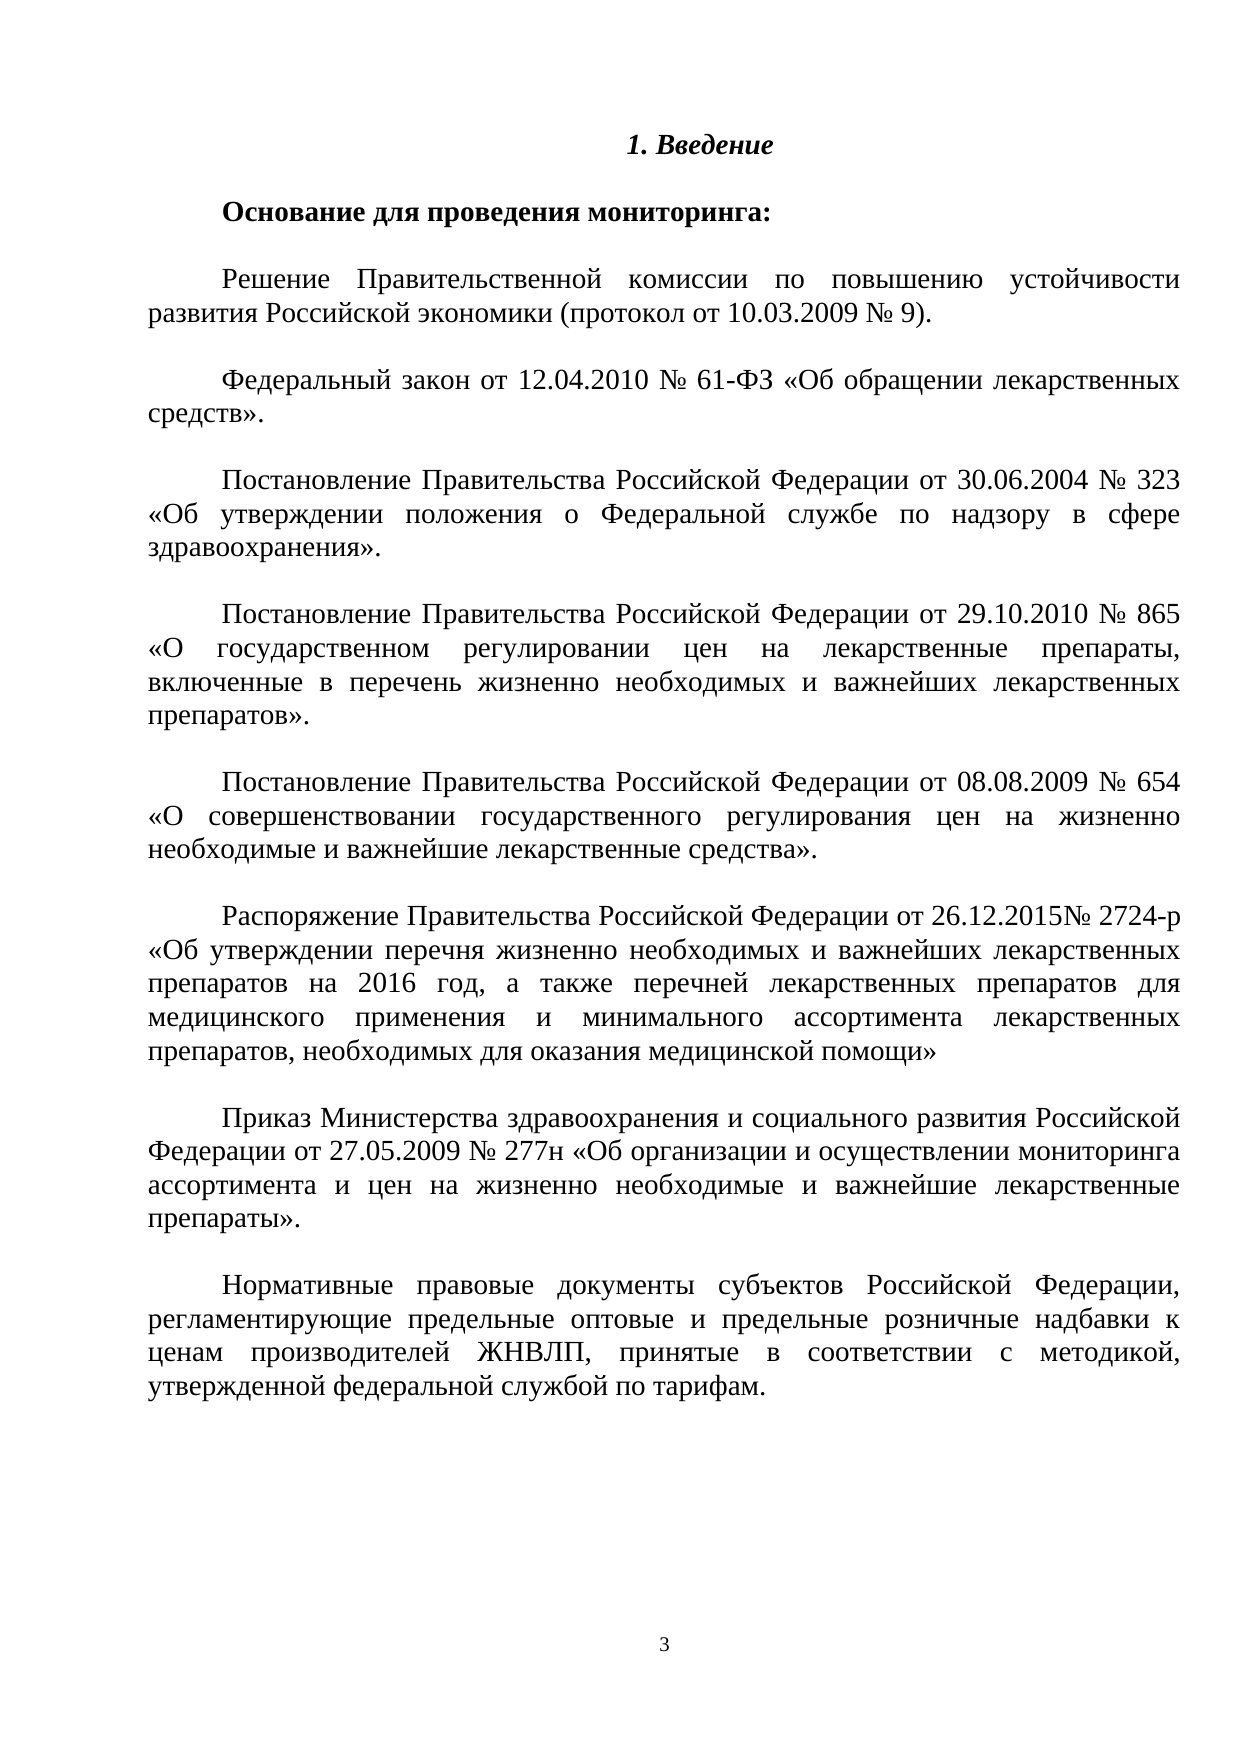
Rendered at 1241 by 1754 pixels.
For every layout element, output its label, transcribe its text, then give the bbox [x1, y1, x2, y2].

text Приказ Министерства здравоохранения и социального развития Российской Федерации от 27.05.2009 № 277н «Об организации и осуществлении мониторинга ассортимента и цен на жизненно необходимые и важнейшие лекарственные препараты». [148, 1100, 1181, 1234]
text Основание для проведения мониторинга: [148, 194, 1181, 228]
text Федеральный закон от 12.04.2010 № 61-ФЗ «Об обращении лекарственных средств». [148, 362, 1181, 429]
text Нормативные правовые документы субъектов Российской Федерации, регламентирующие предельные оптовые и предельные розничные надбавки к ценам производителей ЖНВЛП, принятые в соответствии с методикой, утвержденной федеральной службой по тарифам. [148, 1267, 1181, 1402]
text Постановление Правительства Российской Федерации от 30.06.2004 № 323 «Об утверждении положения о Федеральной службе по надзору в сфере здравоохранения». [148, 462, 1181, 563]
text Распоряжение Правительства Российской Федерации от 26.12.2015№ 2724-р «Об утверждении перечня жизненно необходимых и важнейших лекарственных препаратов на 2016 год, а также перечней лекарственных препаратов для медицинского применения и минимального ассортимента лекарственных препаратов, необходимых для оказания медицинской помощи» [148, 898, 1181, 1066]
text Постановление Правительства Российской Федерации от 29.10.2010 № 865 «О государственном регулировании цен на лекарственные препараты, включенные в перечень жизненно необходимых и важнейших лекарственных препаратов». [148, 597, 1181, 731]
text 1. Введение [148, 127, 1181, 161]
text Постановление Правительства Российской Федерации от 08.08.2009 № 654 «О совершенствовании государственного регулирования цен на жизненно необходимые и важнейшие лекарственные средства». [148, 764, 1181, 865]
text Решение Правительственной комиссии по повышению устойчивости развития Российской экономики (протокол от 10.03.2009 № 9). [148, 261, 1181, 328]
